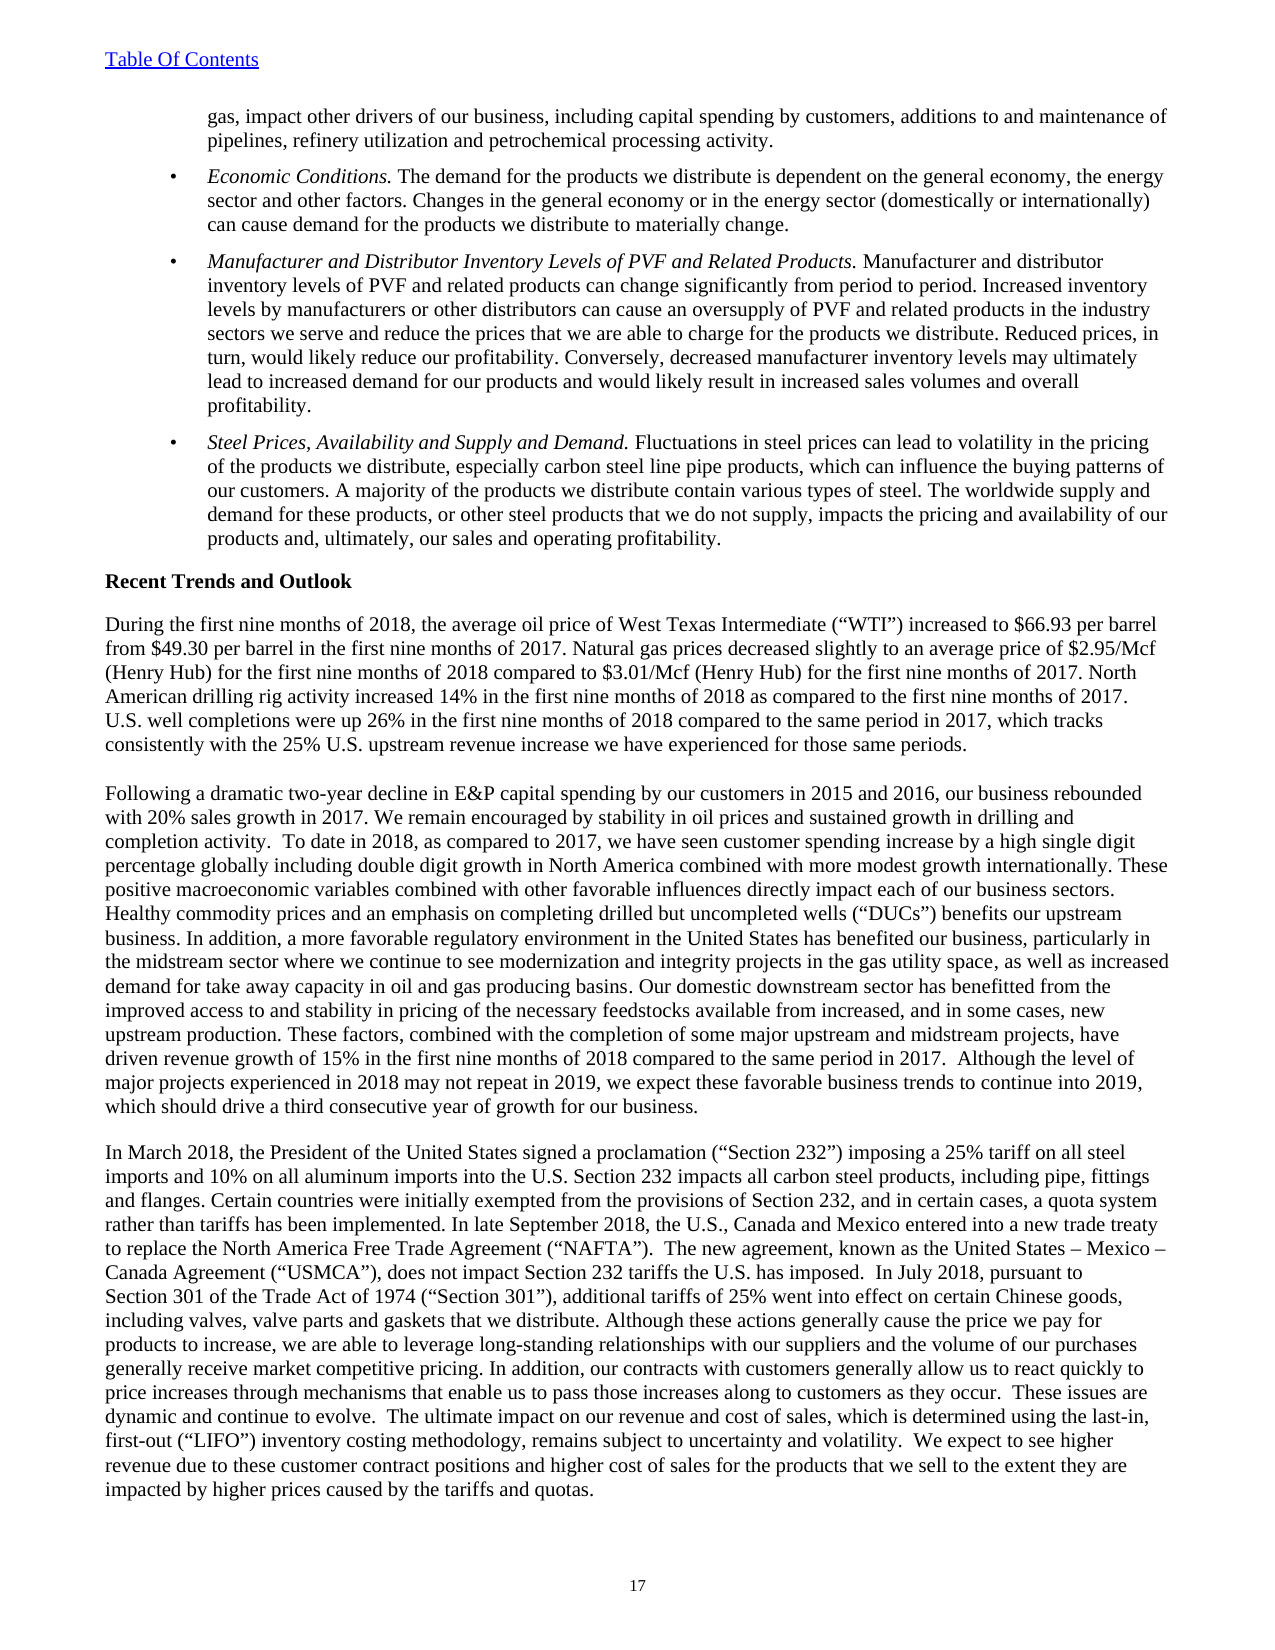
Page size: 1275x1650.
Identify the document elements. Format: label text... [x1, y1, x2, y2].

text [169, 103, 1170, 152]
text Recent Trends and Outlook [105, 569, 1170, 593]
text In March 2018, the President of the United States signed a proclamation (“Section 232”) imposing a 25% tariff on all steel imports and 10% on all aluminum imports into the U.S. Section 232 impacts all carbon steel products, including pipe, fittings and flanges. Certain countries were initially exempted from the provisions of Section 232, and in certain cases, a quota system rather than tariffs has been implemented. In late September 2018, the U.S., Canada and Mexico entered into a new trade treaty to replace the North America Free Trade Agreement (“NAFTA”). The new agreement, known as the United States – Mexico – Canada Agreement (“USMCA”), does not impact Section 232 tariffs the U.S. has imposed. In July 2018, pursuant to Section 301 of the Trade Act of 1974 (“Section 301”), additional tariffs of 25% went into effect on certain Chinese goods, including valves, valve parts and gaskets that we distribute. Although these actions generally cause the price we pay for products to increase, we are able to leverage long-standing relationships with our suppliers and the volume of our purchases generally receive market competitive pricing. In addition, our contracts with customers generally allow us to react quickly to price increases through mechanisms that enable us to pass those increases along to customers as they occur. These issues are dynamic and continue to evolve. The ultimate impact on our revenue and cost of sales, which is determined using the last-in, first-out (“LIFO”) inventory costing methodology, remains subject to uncertainty and volatility. We expect to see higher revenue due to these customer contract positions and higher cost of sales for the products that we sell to the extent they are impacted by higher prices caused by the tariffs and quotas. [105, 1140, 1170, 1501]
text • Steel Prices, Availability and Supply and Demand. Fluctuations in steel prices can lead to volatility in the pricing of the products we distribute, especially carbon steel line pipe products, which can influence the buying patterns of our customers. A majority of the products we distribute contain various types of steel. The worldwide supply and demand for these products, or other steel products that we do not supply, impacts the pricing and availability of our products and, ultimately, our sales and operating profitability. [169, 430, 1170, 550]
text During the first nine months of 2018, the average oil price of West Texas Intermediate (“WTI”) increased to $66.93 per barrel from $49.30 per barrel in the first nine months of 2017. Natural gas prices decreased slightly to an average price of $2.95/Mcf (Henry Hub) for the first nine months of 2018 compared to $3.01/Mcf (Henry Hub) for the first nine months of 2017. North American drilling rig activity increased 14% in the first nine months of 2018 as compared to the first nine months of 2017. U.S. well completions were up 26% in the first nine months of 2018 compared to the same period in 2017, which tracks consistently with the 25% U.S. upstream revenue increase we have experienced for those same periods. [105, 612, 1170, 756]
text • Economic Conditions. The demand for the products we distribute is dependent on the general economy, the energy sector and other factors. Changes in the general economy or in the energy sector (domestically or internationally) can cause demand for the products we distribute to materially change. [169, 164, 1170, 236]
text Following a dramatic two-year decline in E&P capital spending by our customers in 2015 and 2016, our business rebounded with 20% sales growth in 2017. We remain encouraged by stability in oil prices and sustained growth in drilling and completion activity. To date in 2018, as compared to 2017, we have seen customer spending increase by a high single digit percentage globally including double digit growth in North America combined with more modest growth internationally. These positive macroeconomic variables combined with other favorable influences directly impact each of our business sectors. Healthy commodity prices and an emphasis on completing drilled but uncompleted wells (“DUCs”) benefits our upstream business. In addition, a more favorable regulatory environment in the United States has benefited our business, particularly in the midstream sector where we continue to see modernization and integrity projects in the gas utility space, as well as increased demand for take away capacity in oil and gas producing basins. Our domestic downstream sector has benefitted from the improved access to and stability in pricing of the necessary feedstocks available from increased, and in some cases, new upstream production. These factors, combined with the completion of some major upstream and midstream projects, have driven revenue growth of 15% in the first nine months of 2018 compared to the same period in 2017. Although the level of major projects experienced in 2018 may not repeat in 2019, we expect these favorable business trends to continue into 2019, which should drive a third consecutive year of growth for our business. [105, 781, 1170, 1118]
text • Manufacturer and Distributor Inventory Levels of PVF and Related Products. Manufacturer and distributor inventory levels of PVF and related products can change significantly from period to period. Increased inventory levels by manufacturers or other distributors can cause an oversupply of PVF and related products in the industry sectors we serve and reduce the prices that we are able to charge for the products we distribute. Reduced prices, in turn, would likely reduce our profitability. Conversely, decreased manufacturer inventory levels may ultimately lead to increased demand for our products and would likely result in increased sales volumes and overall profitability. [169, 249, 1170, 417]
